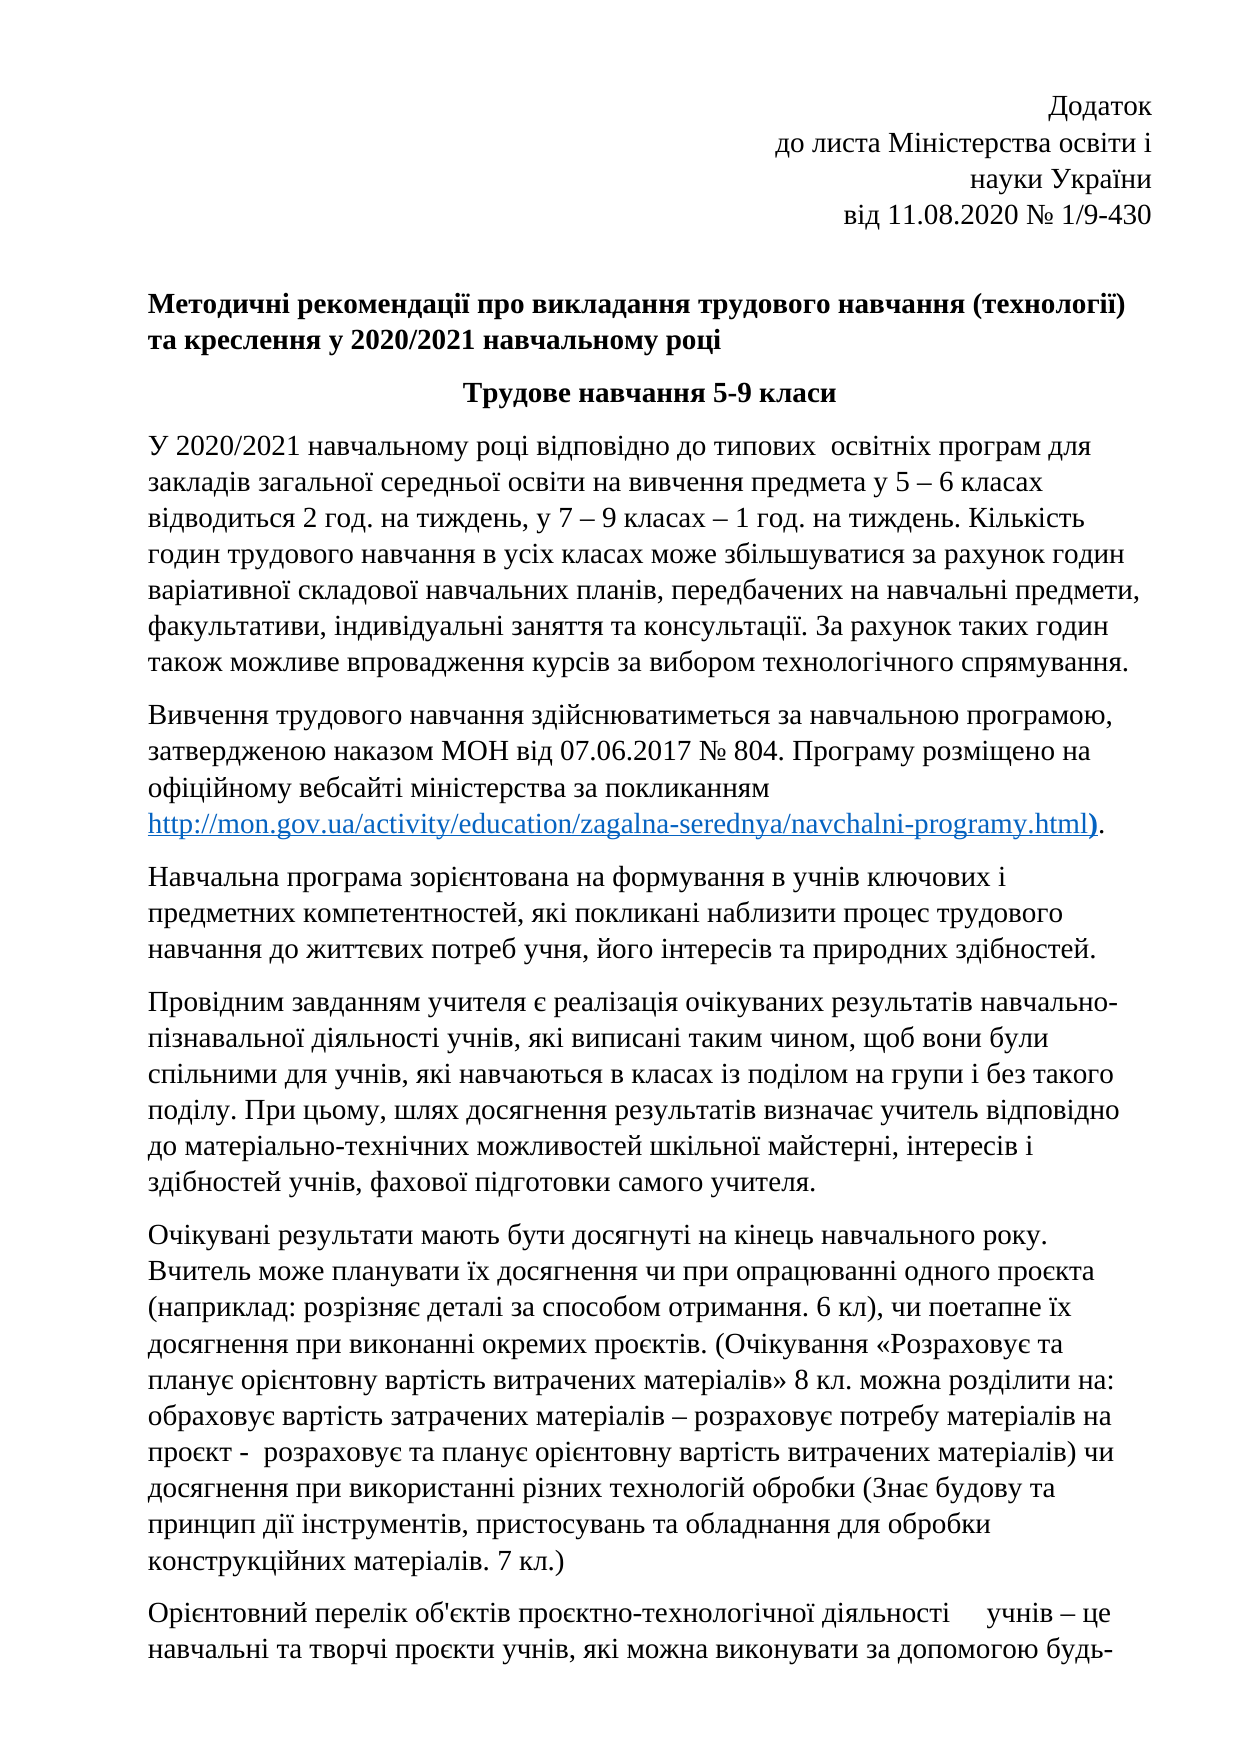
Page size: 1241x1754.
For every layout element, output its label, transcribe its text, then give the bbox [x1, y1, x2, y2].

text Очікувані результати мають бути досягнуті на кінець навчального року. Вчитель може планувати їх досягнення чи при опрацюванні одного проєкта (наприклад: розрізняє деталі за способом отримання. 6 кл), чи поетапне їх досягнення при виконанні окремих проєктів. (Очікування «Розраховує та планує орієнтовну вартість витрачених матеріалів» 8 кл. можна розділити на: обраховує вартість затрачених матеріалів – розраховує потребу матеріалів на проєкт - розраховує та планує орієнтовну вартість витрачених матеріалів) чи досягнення при використанні різних технологій обробки (Знає будову та принцип дії інструментів, пристосувань та обладнання для обробки конструкційних матеріалів. 7 кл.) [148, 1217, 1152, 1576]
text Додаток [148, 88, 1152, 122]
text Вивчення трудового навчання здійснюватиметься за навчальною програмою, затвердженою наказом МОН від 07.06.2017 № 804. Програму розміщено на офіційному вебсайті міністерства за покликанням http://mon.gov.ua/activity/education/zagalna-serednya/navchalni-programy.html). [148, 697, 1152, 839]
text до листа Міністерства освіти і [148, 125, 1152, 158]
text від 11.08.2020 № 1/9-430 [148, 197, 1152, 231]
text Навчальна програма зорієнтована на формування в учнів ключових і предметних компетентностей, які покликані наблизити процес трудового навчання до життєвих потреб учня, його інтересів та природних здібностей. [148, 859, 1152, 964]
text У 2020/2021 навчальному році відповідно до типових освітніх програм для закладів загальної середньої освіти на вивчення предмета у 5 – 6 класах відводиться 2 год. на тиждень, у 7 – 9 класах – 1 год. на тиждень. Кількість годин трудового навчання в усіх класах може збільшуватися за рахунок годин варіативної складової навчальних планів, передбачених на навчальні предмети, факультативи, індивідуальні заняття та консультації. За рахунок таких годин також можливе впровадження курсів за вибором технологічного спрямування. [148, 428, 1152, 678]
text Методичні рекомендації про викладання трудового навчання (технології) та креслення у 2020/2021 навчальному році [148, 286, 1152, 356]
text науки України [148, 161, 1152, 194]
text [148, 1595, 1152, 1665]
text Трудове навчання 5-9 класи [148, 375, 1152, 408]
text Провідним завданням учителя є реалізація очікуваних результатів навчально-пізнавальної діяльності учнів, які виписані таким чином, щоб вони були спільними для учнів, які навчаються в класах із поділом на групи і без такого поділу. При цьому, шлях досягнення результатів визначає учитель відповідно до матеріально-технічних можливостей шкільної майстерні, інтересів і здібностей учнів, фахової підготовки самого учителя. [148, 984, 1152, 1198]
